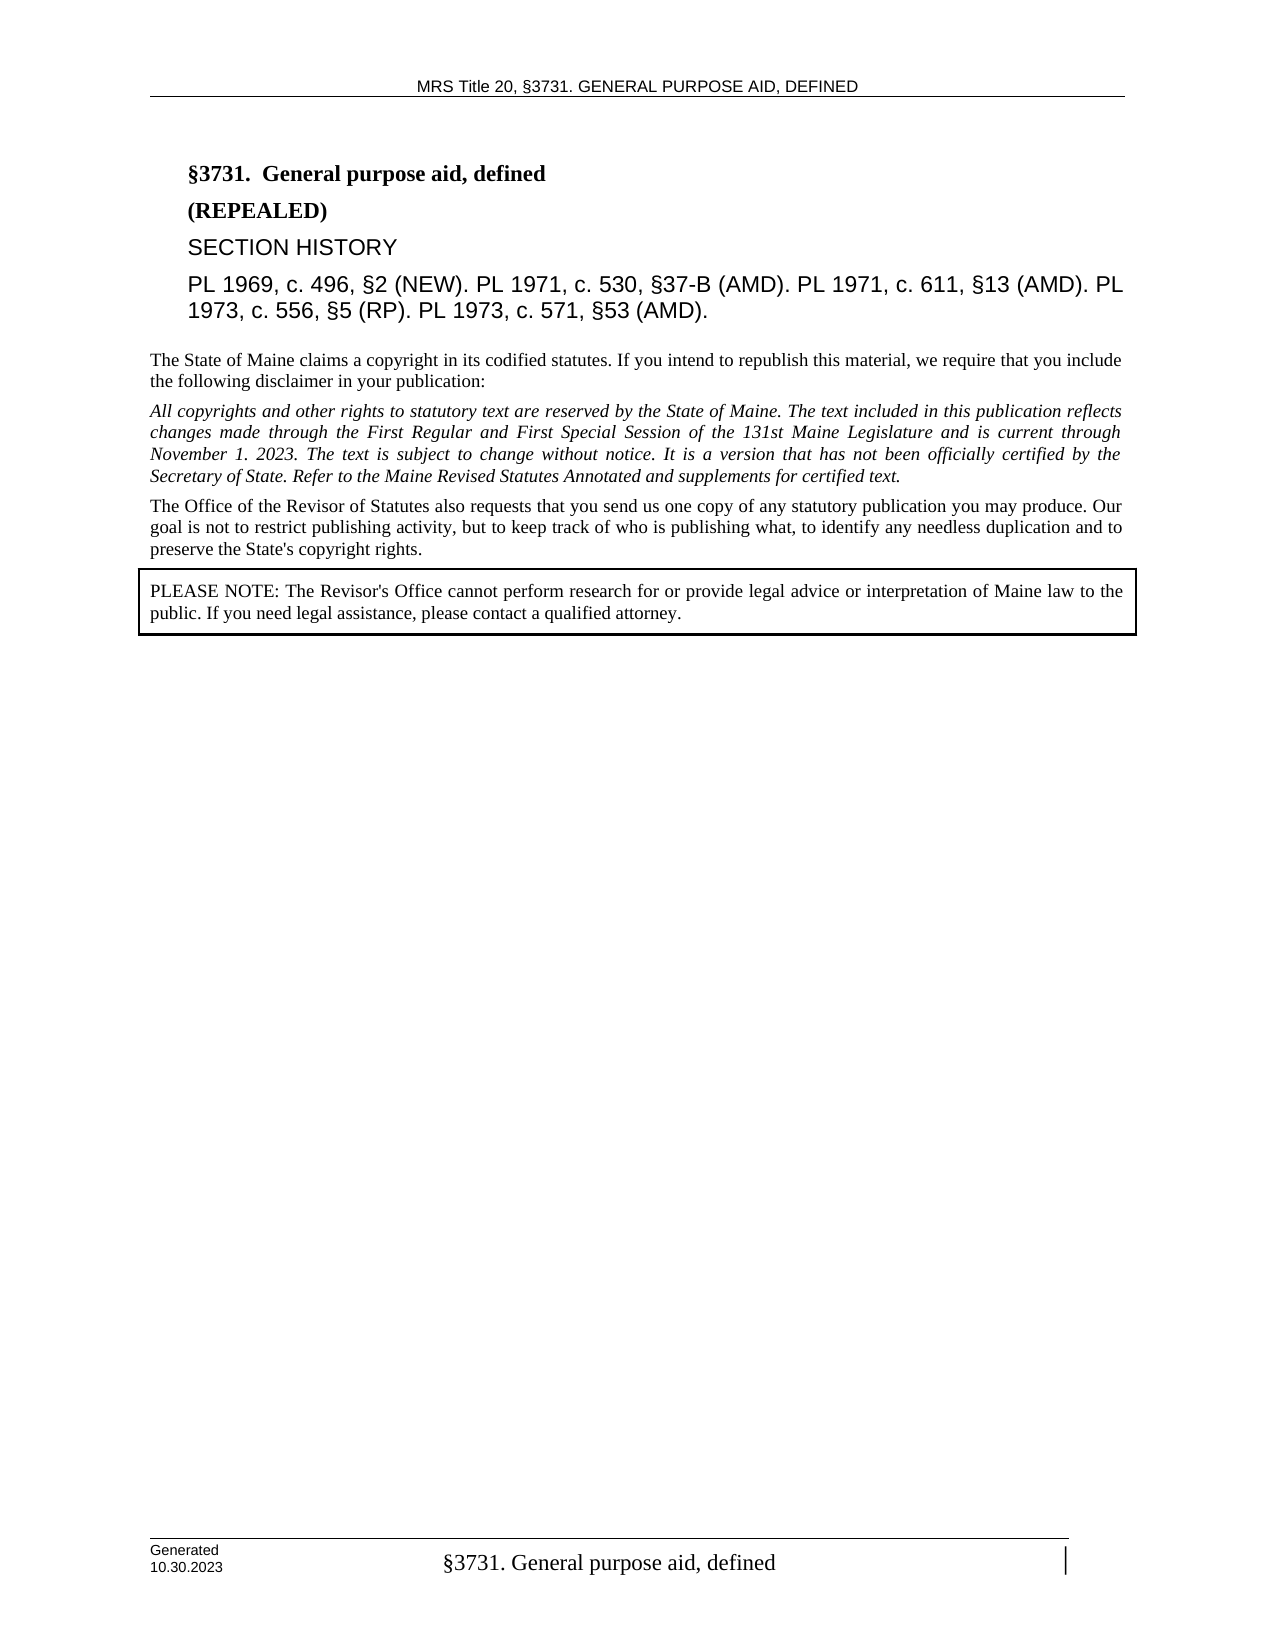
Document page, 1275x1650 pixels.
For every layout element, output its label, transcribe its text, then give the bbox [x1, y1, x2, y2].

text All copyrights and other rights to statutory text are reserved by the State of Maine. The text included in this publication reflects changes made through the First Regular and First Special Session of the 131st Maine Legislature and is current through November 1. 2023 . The text is subject to change without notice. It is a version that has not been officially certified by the Secretary of State. Refer to the Maine Revised Statutes Annotated and supplements for certified text. [150, 400, 1125, 486]
text §3731. General purpose aid, defined [187, 160, 1125, 187]
text (REPEALED) [187, 197, 1125, 223]
text The State of Maine claims a copyright in its codified statutes. If you intend to republish this material, we require that you include the following disclaimer in your publication: [150, 348, 1125, 392]
text The Office of the Revisor of Statutes also requests that you send us one copy of any statutory publication you may produce. Our goal is not to restrict publishing activity, but to keep track of who is publishing what, to identify any needless duplication and to preserve the State's copyright rights. [150, 494, 1125, 559]
text SECTION HISTORY [187, 234, 1125, 260]
text PLEASE NOTE: The Revisor's Office cannot perform research for or provide legal advice or interpretation of Maine law to the public. If you need legal assistance, please contact a qualified attorney. [140, 570, 1135, 633]
text PL 1969, c. 496, §2 (NEW). PL 1971, c. 530, §37-B (AMD). PL 1971, c. 611, §13 (AMD). PL 1973, c. 556, §5 (RP). PL 1973, c. 571, §53 (AMD). [187, 271, 1125, 323]
